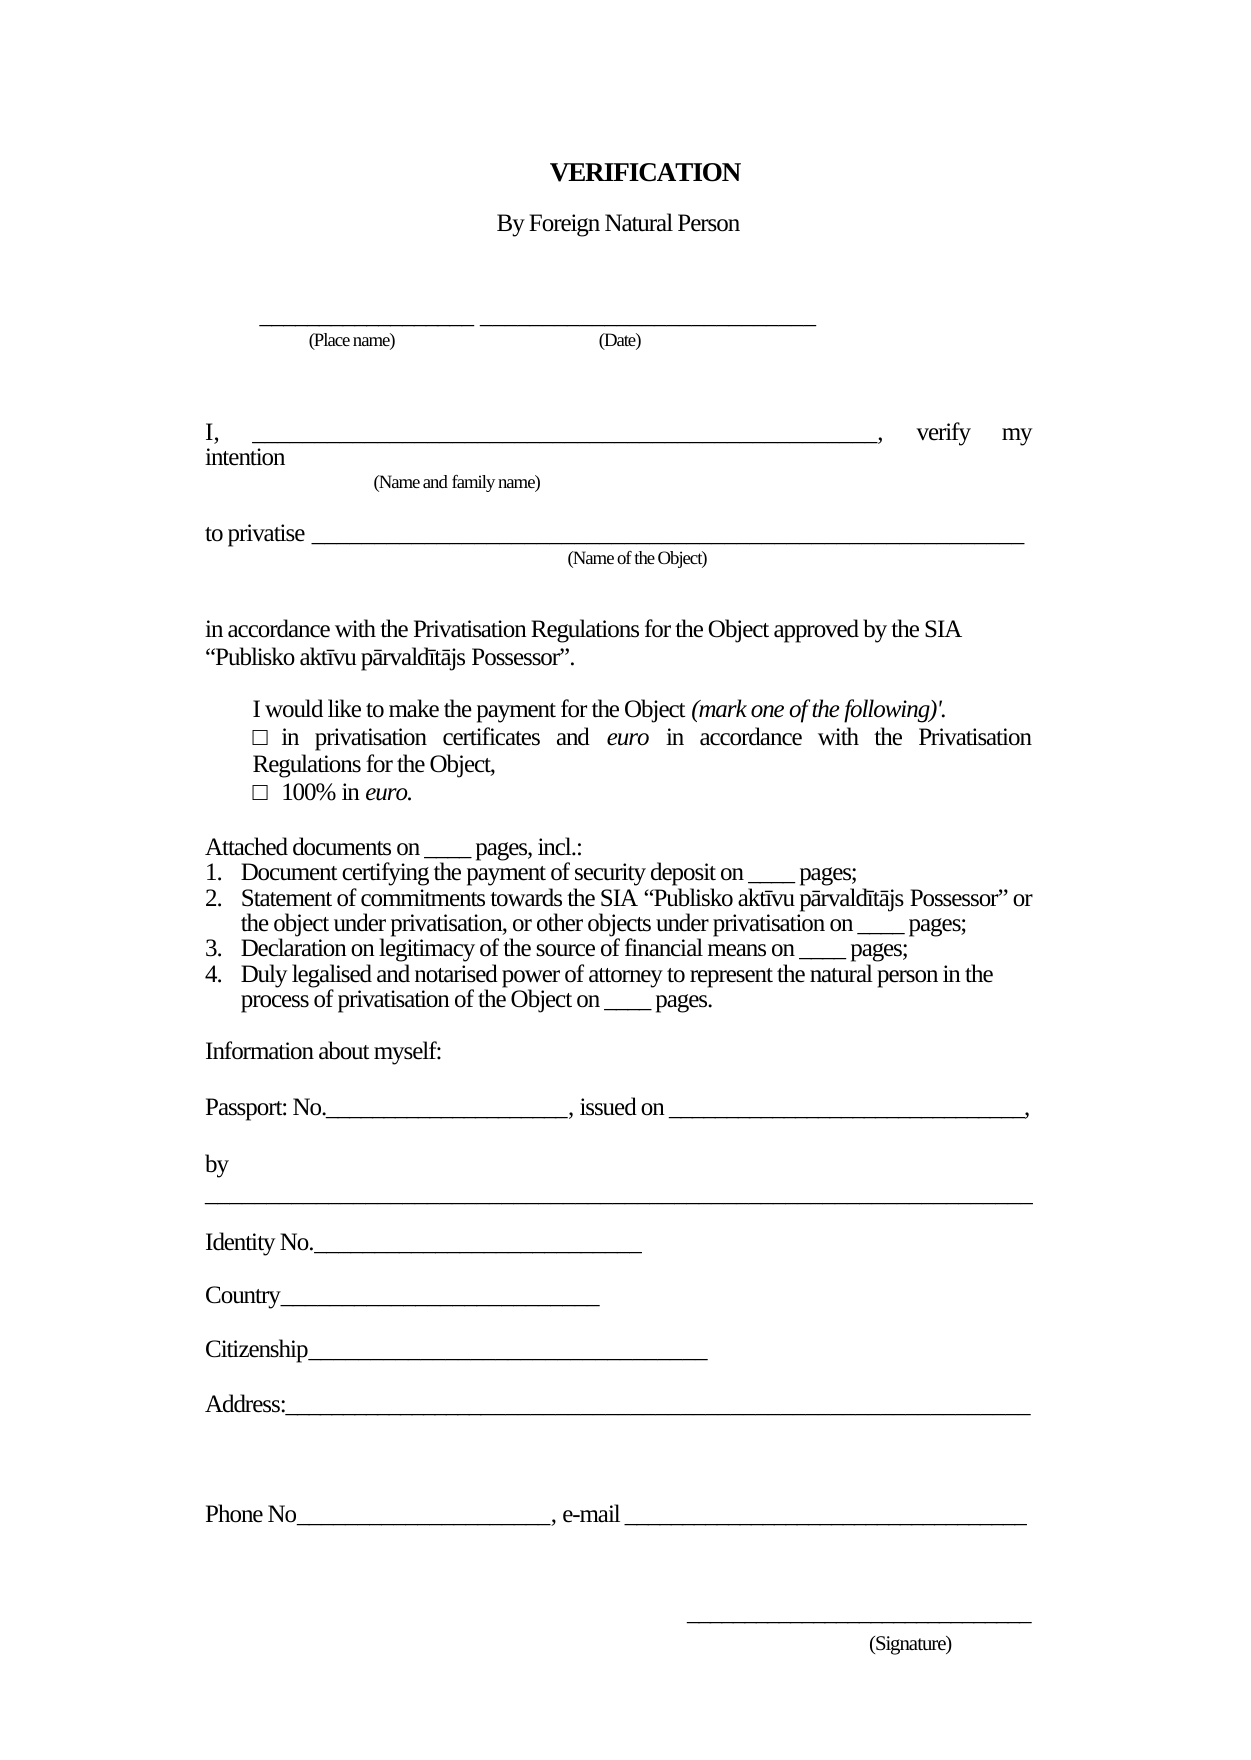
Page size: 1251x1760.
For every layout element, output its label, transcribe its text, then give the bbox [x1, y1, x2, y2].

text Citizenship [205, 1315, 1032, 1369]
text to privatise _________________________________________________________ [205, 518, 1032, 547]
text (Place name) (Date) [308, 329, 1032, 351]
list Declaration on legitimacy of the source of financial means on ____ pages; [205, 937, 1032, 962]
text Attached documents on ____ pages, incl.: [205, 835, 1032, 860]
list in privatisation certificates and euro in accordance with the Privatisation Regulations for the Object, [252, 723, 1032, 778]
text Information about myself: [205, 1036, 1032, 1065]
list Duly legalised and notarised power of attorney to represent the natural person in the process of privatisation of the Object on ____ pages. [205, 962, 1032, 1012]
text (Signature) [205, 1631, 953, 1655]
text (Name of the Object) [567, 547, 1032, 568]
list 100% in euro. [252, 778, 1032, 805]
list Document certifying the payment of security deposit on ____ pages; [205, 860, 1032, 885]
text (Name and family name) [205, 471, 541, 492]
text Phone No , e-mail ___________________________________ [205, 1499, 1032, 1527]
text I, __________________________________________________, verify my intention [205, 421, 1032, 471]
text By Foreign Natural Person [205, 209, 1032, 237]
list Statement of commitments towards the SIA “Publisko aktīvu pārvaldītājs Possessor” or the object under privatisation, or other objects under privatisation on ____ pages; [205, 887, 1032, 937]
text Address:_____________________________________________________________ [205, 1369, 1032, 1423]
text Passport: No._____________________, issued on _______________________________, [205, 1092, 1032, 1120]
text VERIFICATION [516, 159, 752, 187]
text Country [205, 1261, 1032, 1315]
text by [205, 1149, 1032, 1203]
text in accordance with the Privatisation Regulations for the Object approved by the SIA “Publisko aktīvu pārvaldītājs Possessor”. [205, 616, 1032, 671]
text Identity No. [205, 1207, 1032, 1261]
text ______________________________ [205, 1577, 1032, 1631]
text I would like to make the payment for the Object (mark one of the following)'. [252, 695, 1032, 723]
